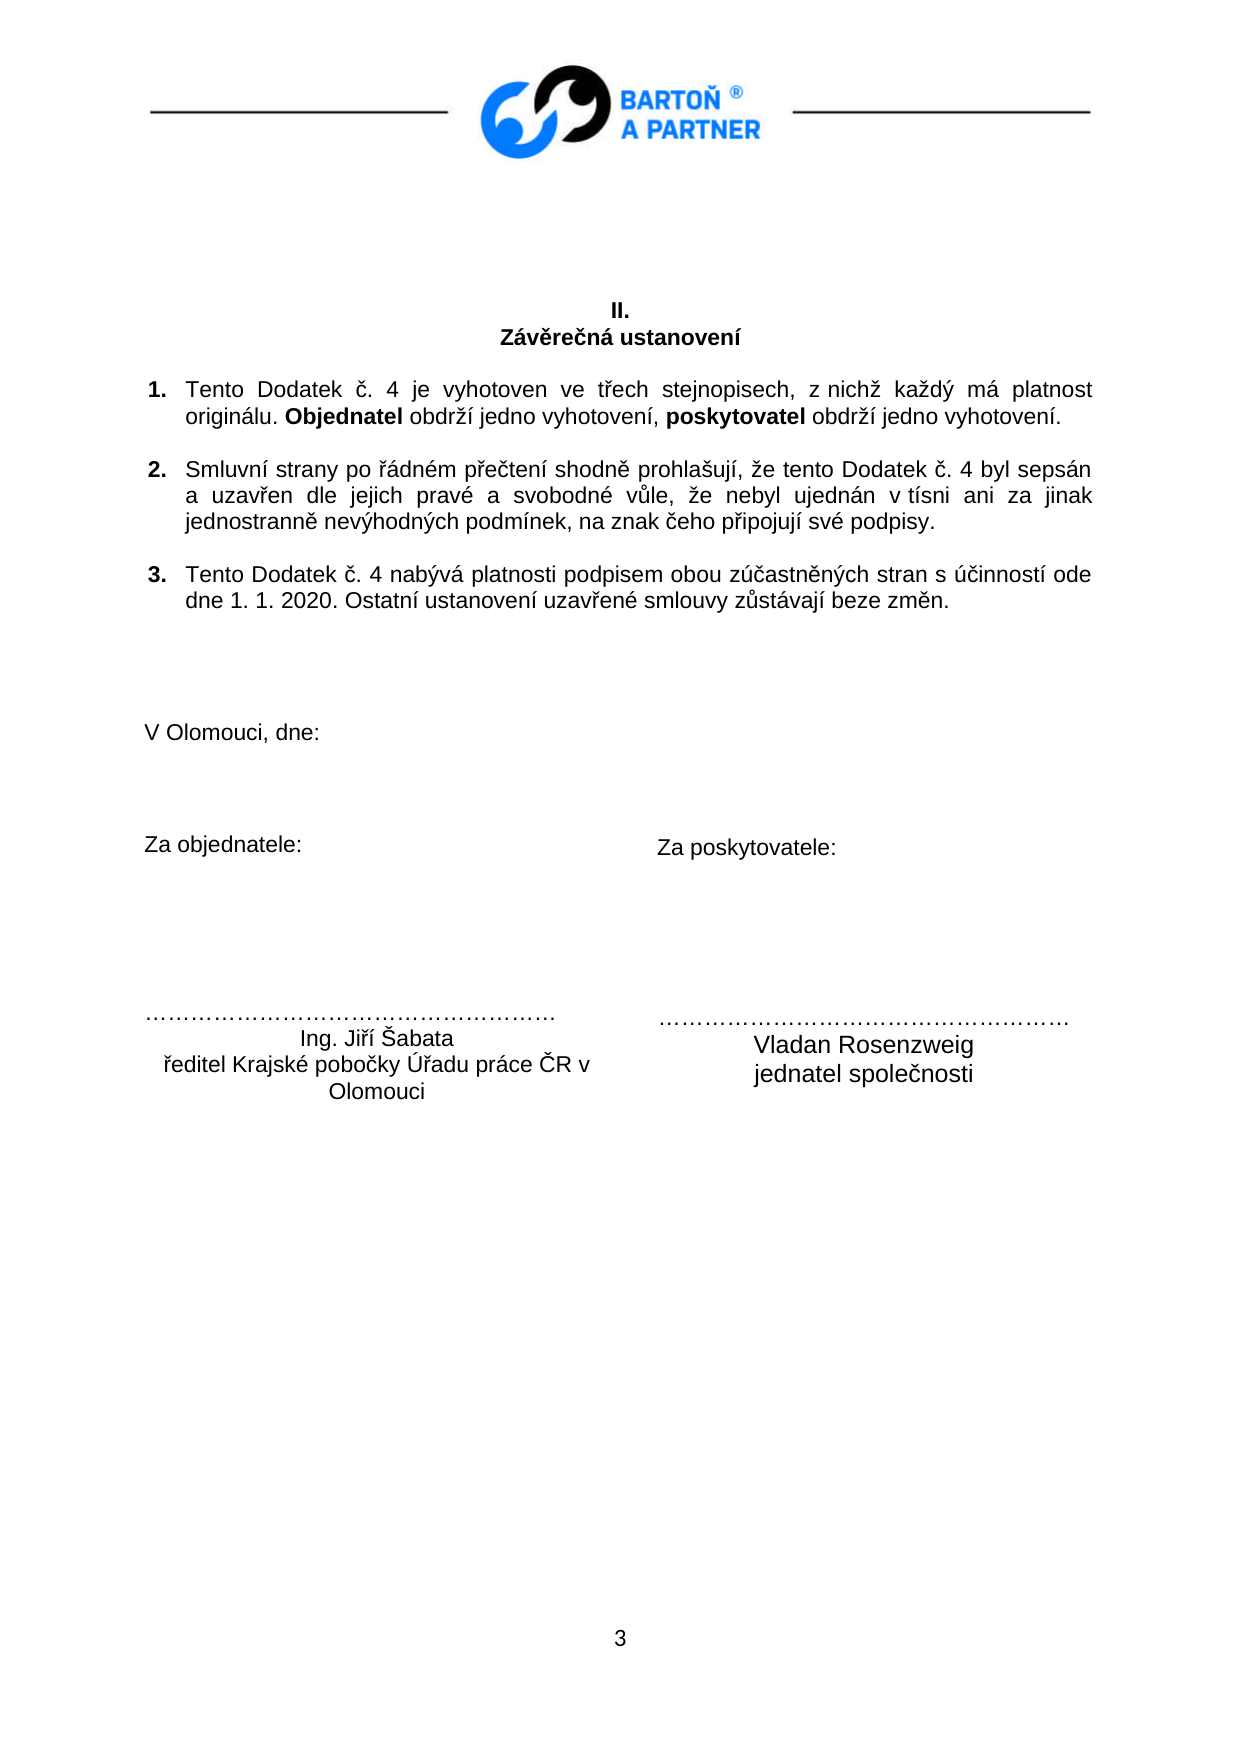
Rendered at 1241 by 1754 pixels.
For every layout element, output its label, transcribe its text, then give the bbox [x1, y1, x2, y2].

text Závěrečná ustanovení [148, 324, 1092, 350]
list Tento Dodatek č. 4 je vyhotoven ve třech stejnopisech, z nichž každý má platnost originálu. Objednatel obdrží jedno vyhotovení, poskytovatel obdrží jedno vyhotovení. [148, 376, 1092, 429]
table_header V Olomouci, dne: Za objednatele: ……………………………………………… Ing. Jiří Šabata ředitel Krajské pobočky Úřadu práce ČR v Olomouci [133, 719, 620, 1104]
table_header Za poskytovatele: ……………………………………………… Vladan Rosenzweig jednatel společnosti [620, 719, 1107, 1104]
text II. [148, 297, 1092, 324]
picture [149, 59, 1092, 166]
list Tento Dodatek č. 4 nabývá platnosti podpisem obou zúčastněných stran s účinností ode dne 1. 1. 2020. Ostatní ustanovení uzavřené smlouvy zůstávají beze změn. [148, 561, 1092, 614]
list Smluvní strany po řádném přečtení shodně prohlašují, že tento Dodatek č. 4 byl sepsán a uzavřen dle jejich pravé a svobodné vůle, že nebyl ujednán v tísni ani za jinak jednostranně nevýhodných podmínek, na znak čeho připojují své podpisy. [148, 456, 1092, 534]
